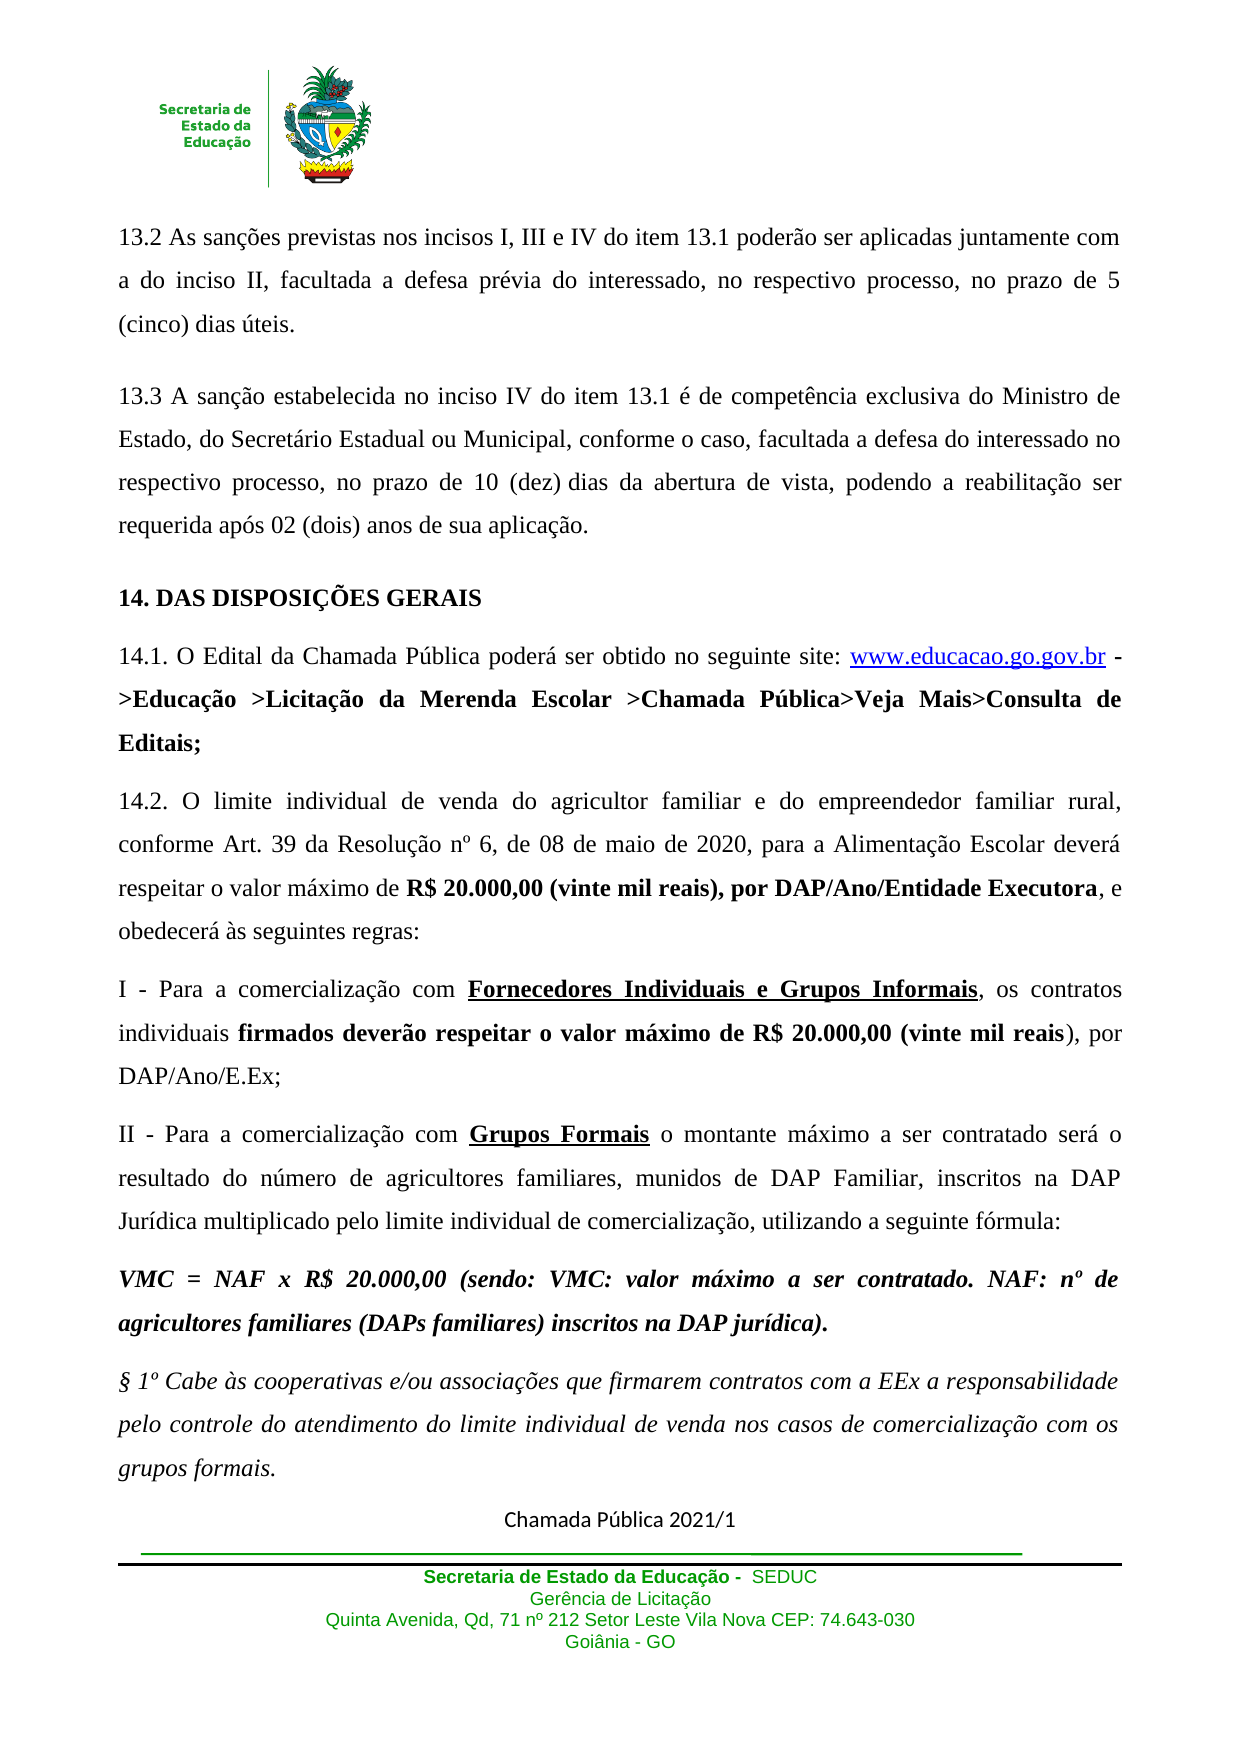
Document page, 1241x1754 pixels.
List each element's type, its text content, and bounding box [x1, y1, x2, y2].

text § 1º Cabe às cooperativas e/ou associações que firmarem contratos com a EEx a responsabilidade pelo controle do atendimento do limite individual de venda nos casos de comercialização com os grupos formais. [118, 1366, 1122, 1481]
text 14. DAS DISPOSIÇÕES GERAIS [118, 583, 1122, 611]
picture [118, 59, 412, 195]
text VMC = NAF x R$ 20.000,00 (sendo: VMC: valor máximo a ser contratado. NAF: nº de agricultores familiares (DAPs familiares) inscritos na DAP jurídica). [118, 1264, 1122, 1336]
text 13.2 As sanções previstas nos incisos I, III e IV do item 13.1 poderão ser aplicadas juntamente com a do inciso II, facultada a defesa prévia do interessado, no respectivo processo, no prazo de 5 (cinco) dias úteis. [118, 222, 1122, 337]
text 14.1. O Edital da Chamada Pública poderá ser obtido no seguinte site: www.educacao.go.gov.br ->Educação >Licitação da Merenda Escolar >Chamada Pública>Veja Mais>Consulta de Editais; [118, 641, 1122, 756]
text 14.2. O limite individual de venda do agricultor familiar e do empreendedor familiar rural, conforme Art. 39 da Resolução nº 6, de 08 de maio de 2020, para a Alimentação Escolar deverá respeitar o valor máximo de R$ 20.000,00 (vinte mil reais), por DAP/Ano/Entidade Executora, e obedecerá às seguintes regras: [118, 786, 1122, 944]
text I - Para a comercialização com Fornecedores Individuais e Grupos Informais, os contratos individuais firmados deverão respeitar o valor máximo de R$ 20.000,00 (vinte mil reais), por DAP/Ano/E.Ex; [118, 974, 1122, 1089]
text II - Para a comercialização com Grupos Formais o montante máximo a ser contratado será o resultado do número de agricultores familiares, munidos de DAP Familiar, inscritos na DAP Jurídica multiplicado pelo limite individual de comercialização, utilizando a seguinte fórmula: [118, 1119, 1122, 1234]
text 13.3 A sanção estabelecida no inciso IV do item 13.1 é de competência exclusiva do Ministro de Estado, do Secretário Estadual ou Municipal, conforme o caso, facultada a defesa do interessado no respectivo processo, no prazo de 10 (dez) dias da abertura de vista, podendo a reabilitação ser requerida após 02 (dois) anos de sua aplicação. [118, 381, 1122, 539]
